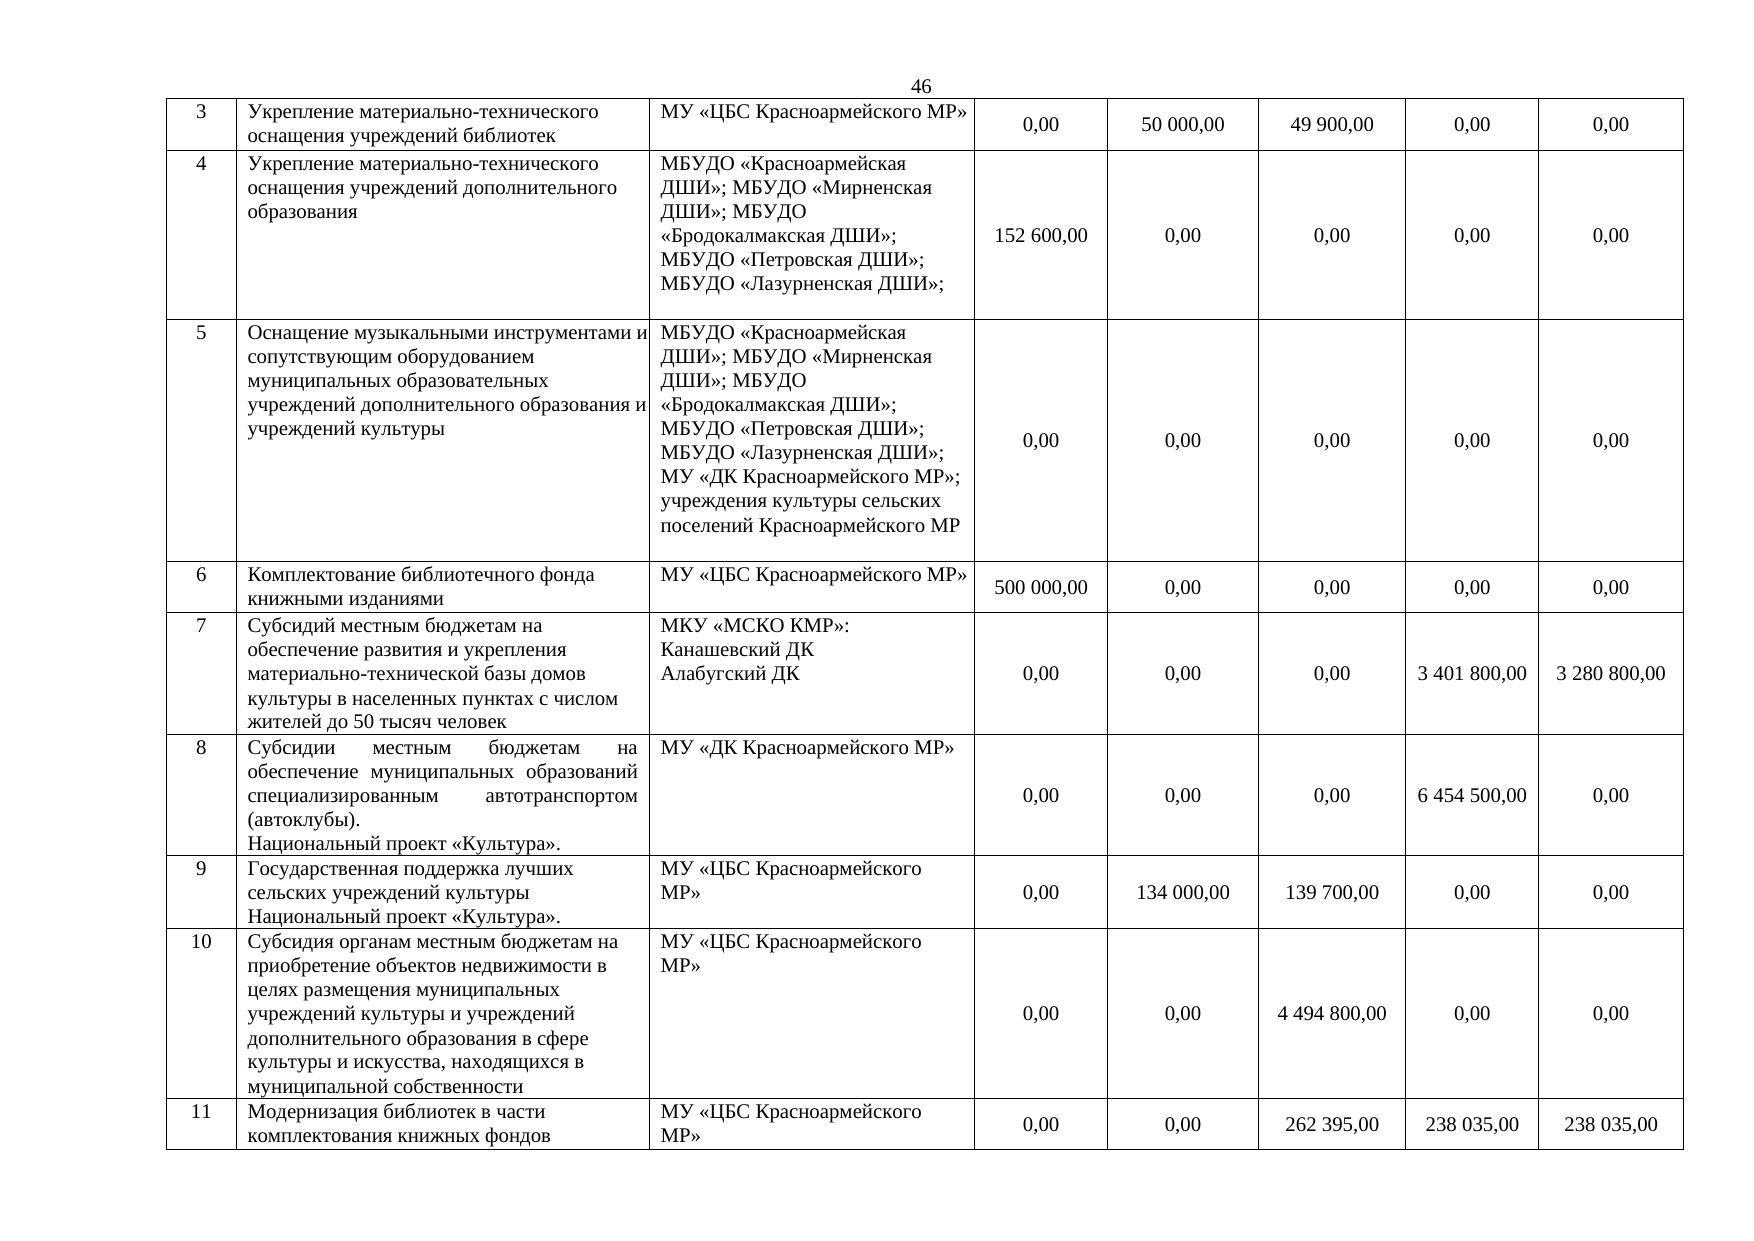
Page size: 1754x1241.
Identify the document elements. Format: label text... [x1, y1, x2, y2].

table_cell МБУДО «Красноармейская ДШИ»; МБУДО «Мирненская ДШИ»; МБУДО «Бродокалмакская ДШИ»; МБУДО «Петровская ДШИ»; МБУДО «Лазурненская ДШИ»; [650, 151, 974, 319]
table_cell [650, 1099, 974, 1149]
table_cell 152 600,00 [975, 151, 1107, 319]
table_cell 0,00 [1108, 1099, 1258, 1149]
table_cell Укрепление материально-технического оснащения учреждений дополнительного образования [237, 151, 649, 319]
table_cell 0,00 [1539, 320, 1683, 561]
table_cell 0,00 [1108, 320, 1258, 561]
table_cell 0,00 [1259, 613, 1405, 733]
table_cell Субсидии местным бюджетам на обеспечение муниципальных образований специализированным автотранспортом (автоклубы). Национальный проект «Культура». [237, 735, 649, 855]
table_cell МБУДО «Красноармейская ДШИ»; МБУДО «Мирненская ДШИ»; МБУДО «Бродокалмакская ДШИ»; МБУДО «Петровская ДШИ»; МБУДО «Лазурненская ДШИ»; МУ «ДК Красноармейского МР»; учреждения культуры сельских поселений Красноармейского МР [650, 320, 974, 561]
table_cell МУ «ЦБС Красноармейского МР» [650, 856, 974, 928]
table_cell 0,00 [1259, 735, 1405, 855]
table_cell 238 035,00 [1406, 1099, 1538, 1149]
table_cell МУ «ЦБС Красноармейского МР» [650, 99, 974, 149]
table_cell 9 [167, 856, 236, 928]
table_cell 3 280 800,00 [1539, 613, 1683, 733]
table_cell Укрепление материально-технического оснащения учреждений библиотек [237, 99, 649, 149]
table_cell Субсидий местным бюджетам на обеспечение развития и укрепления материально-технической базы домов культуры в населенных пунктах с числом жителей до 50 тысяч человек [237, 613, 649, 733]
table_cell 7 [167, 613, 236, 733]
table_cell 10 [167, 929, 236, 1098]
table_cell 0,00 [1539, 929, 1683, 1098]
table_cell 0,00 [1406, 562, 1538, 612]
table_cell 0,00 [975, 99, 1107, 149]
table_cell 0,00 [975, 856, 1107, 928]
table_cell 0,00 [1108, 613, 1258, 733]
table_cell 4 [167, 151, 236, 319]
table_cell 0,00 [1406, 856, 1538, 928]
table_cell 3 [167, 99, 236, 149]
table_cell 11 [167, 1099, 236, 1149]
table_cell Государственная поддержка лучших сельских учреждений культуры Национальный проект «Культура». [237, 856, 649, 928]
table_cell 49 900,00 [1259, 99, 1405, 149]
table_cell МУ «ЦБС Красноармейского МР» [650, 929, 974, 1098]
table_cell 0,00 [1406, 320, 1538, 561]
table_cell Оснащение музыкальными инструментами и сопутствующим оборудованием муниципальных образовательных учреждений дополнительного образования и учреждений культуры [237, 320, 649, 561]
table_cell 0,00 [975, 735, 1107, 855]
table_cell 0,00 [1108, 929, 1258, 1098]
table_cell Комплектование библиотечного фонда книжными изданиями [237, 562, 649, 612]
table_cell Субсидия органам местным бюджетам на приобретение объектов недвижимости в целях размещения муниципальных учреждений культуры и учреждений дополнительного образования в сфере культуры и искусства, находящихся в муниципальной собственности [237, 929, 649, 1098]
table_cell 0,00 [1406, 99, 1538, 149]
table_cell 0,00 [1259, 320, 1405, 561]
table_cell МУ «ДК Красноармейского МР» [650, 735, 974, 855]
table_cell 262 395,00 [1259, 1099, 1405, 1149]
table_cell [237, 1099, 649, 1149]
table_cell 0,00 [1539, 99, 1683, 149]
table_cell 0,00 [1539, 856, 1683, 928]
table_cell 50 000,00 [1108, 99, 1258, 149]
table_cell 0,00 [1406, 151, 1538, 319]
table_cell 0,00 [975, 320, 1107, 561]
table_cell 0,00 [1539, 562, 1683, 612]
table_cell 6 454 500,00 [1406, 735, 1538, 855]
table_cell 500 000,00 [975, 562, 1107, 612]
table_cell 6 [167, 562, 236, 612]
table_cell 139 700,00 [1259, 856, 1405, 928]
table_cell 0,00 [1108, 151, 1258, 319]
table_cell 0,00 [975, 1099, 1107, 1149]
table_cell 5 [167, 320, 236, 561]
table_cell МУ «ЦБС Красноармейского МР» [650, 562, 974, 612]
table_cell 0,00 [1539, 735, 1683, 855]
table_cell 0,00 [975, 929, 1107, 1098]
table_cell 3 401 800,00 [1406, 613, 1538, 733]
table_cell 0,00 [1108, 562, 1258, 612]
table_cell 0,00 [1539, 151, 1683, 319]
table_cell 0,00 [1406, 929, 1538, 1098]
table_cell 0,00 [1259, 151, 1405, 319]
table_cell 4 494 800,00 [1259, 929, 1405, 1098]
table_cell 0,00 [1259, 562, 1405, 612]
table_cell 0,00 [975, 613, 1107, 733]
table_cell 134 000,00 [1108, 856, 1258, 928]
table_cell 0,00 [1108, 735, 1258, 855]
table_cell 8 [167, 735, 236, 855]
table_cell МКУ «МСКО КМР»: Канашевский ДК Алабугский ДК [650, 613, 974, 733]
table_cell 238 035,00 [1539, 1099, 1683, 1149]
